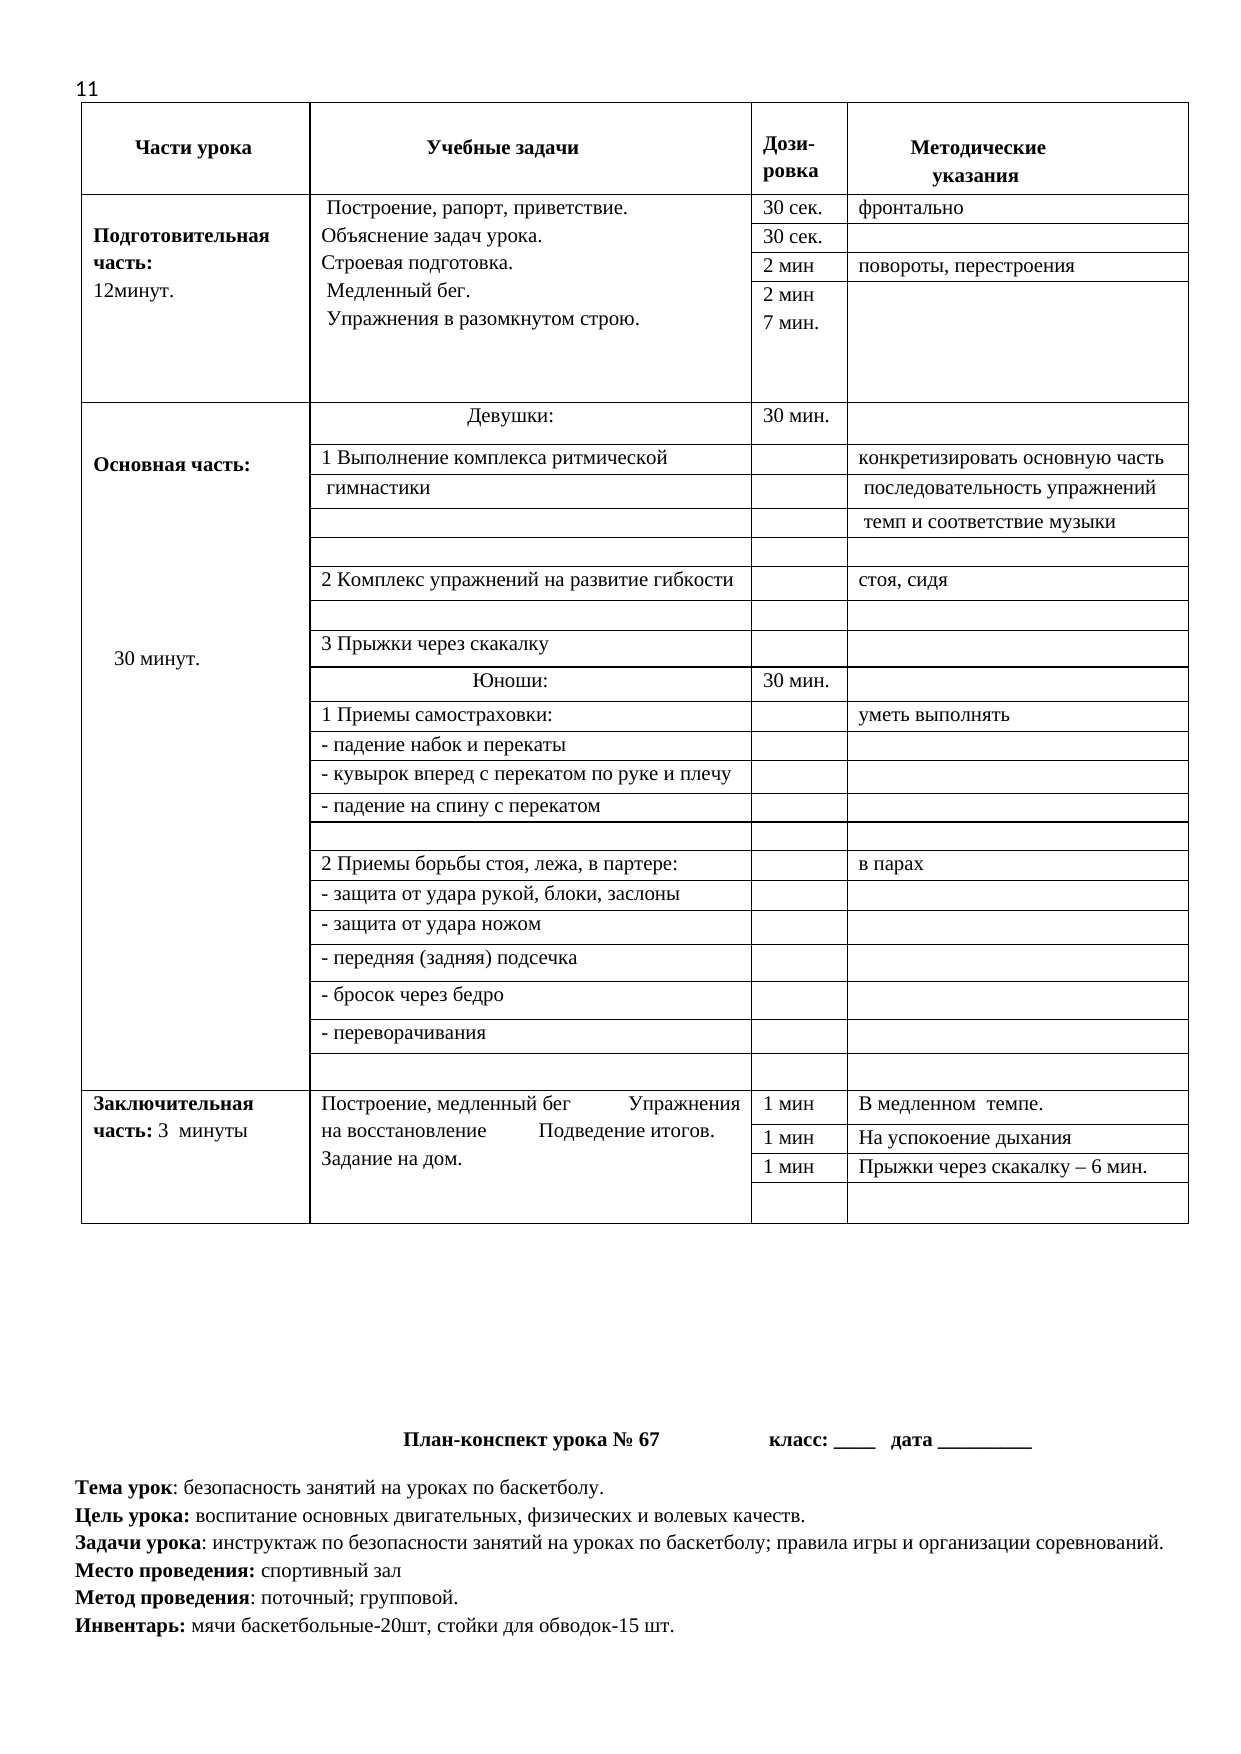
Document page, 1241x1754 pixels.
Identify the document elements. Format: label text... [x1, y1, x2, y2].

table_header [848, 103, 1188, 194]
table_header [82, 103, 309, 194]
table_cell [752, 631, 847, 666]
text Тема урок: безопасность занятий на уроках по баскетболу. Цель урока: воспитание основных двигательных, физических и волевых качеств. Задачи урока: инструктаж по безопасности занятий на уроках по баскетболу; правила игры и организации соревнований. Место проведения: спортивный зал Метод проведения: поточный; групповой. Инвентарь: мячи баскетбольные-20шт, стойки для обводок-15 шт. [75, 1475, 1165, 1637]
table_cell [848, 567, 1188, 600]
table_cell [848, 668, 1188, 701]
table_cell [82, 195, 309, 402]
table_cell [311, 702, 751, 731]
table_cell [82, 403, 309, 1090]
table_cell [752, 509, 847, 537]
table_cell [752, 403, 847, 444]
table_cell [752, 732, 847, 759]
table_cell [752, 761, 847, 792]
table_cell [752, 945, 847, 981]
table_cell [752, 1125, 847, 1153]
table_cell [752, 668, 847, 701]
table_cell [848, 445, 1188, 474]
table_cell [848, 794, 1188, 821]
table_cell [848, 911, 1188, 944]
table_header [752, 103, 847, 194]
text План-конспект урока № 67 класс: ____ дата _________ [75, 1426, 1165, 1451]
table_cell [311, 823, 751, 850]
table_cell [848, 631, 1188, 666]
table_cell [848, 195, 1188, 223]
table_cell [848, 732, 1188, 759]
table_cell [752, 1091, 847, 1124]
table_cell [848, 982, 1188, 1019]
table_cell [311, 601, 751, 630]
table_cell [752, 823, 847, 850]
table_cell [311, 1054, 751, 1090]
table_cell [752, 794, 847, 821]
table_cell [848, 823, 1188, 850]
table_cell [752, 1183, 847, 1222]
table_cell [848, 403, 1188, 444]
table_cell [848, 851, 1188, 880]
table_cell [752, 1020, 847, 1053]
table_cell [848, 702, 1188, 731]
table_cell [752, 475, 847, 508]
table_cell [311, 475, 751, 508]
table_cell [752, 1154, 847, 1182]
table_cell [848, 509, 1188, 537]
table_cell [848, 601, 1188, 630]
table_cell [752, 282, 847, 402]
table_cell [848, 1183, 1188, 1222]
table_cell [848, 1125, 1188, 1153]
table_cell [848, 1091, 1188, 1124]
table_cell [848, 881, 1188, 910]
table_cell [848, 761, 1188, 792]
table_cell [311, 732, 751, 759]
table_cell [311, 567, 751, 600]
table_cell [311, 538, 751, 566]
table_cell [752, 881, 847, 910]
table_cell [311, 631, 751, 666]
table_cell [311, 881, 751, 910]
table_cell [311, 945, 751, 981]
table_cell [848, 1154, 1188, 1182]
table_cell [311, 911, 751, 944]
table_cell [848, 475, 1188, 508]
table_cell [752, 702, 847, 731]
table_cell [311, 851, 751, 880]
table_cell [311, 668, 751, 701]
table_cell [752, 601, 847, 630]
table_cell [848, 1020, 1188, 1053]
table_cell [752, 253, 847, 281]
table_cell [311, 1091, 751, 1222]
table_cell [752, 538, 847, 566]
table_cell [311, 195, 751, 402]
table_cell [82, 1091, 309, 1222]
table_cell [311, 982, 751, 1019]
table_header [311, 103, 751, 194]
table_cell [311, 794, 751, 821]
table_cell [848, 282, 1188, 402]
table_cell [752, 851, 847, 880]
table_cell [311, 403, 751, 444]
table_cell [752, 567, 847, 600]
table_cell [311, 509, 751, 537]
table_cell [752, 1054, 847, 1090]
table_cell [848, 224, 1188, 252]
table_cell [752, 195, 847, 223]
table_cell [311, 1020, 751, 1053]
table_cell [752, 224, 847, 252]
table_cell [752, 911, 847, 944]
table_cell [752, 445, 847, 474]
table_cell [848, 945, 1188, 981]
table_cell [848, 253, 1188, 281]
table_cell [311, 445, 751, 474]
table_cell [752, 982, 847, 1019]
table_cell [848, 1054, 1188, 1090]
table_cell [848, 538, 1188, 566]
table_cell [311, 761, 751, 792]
